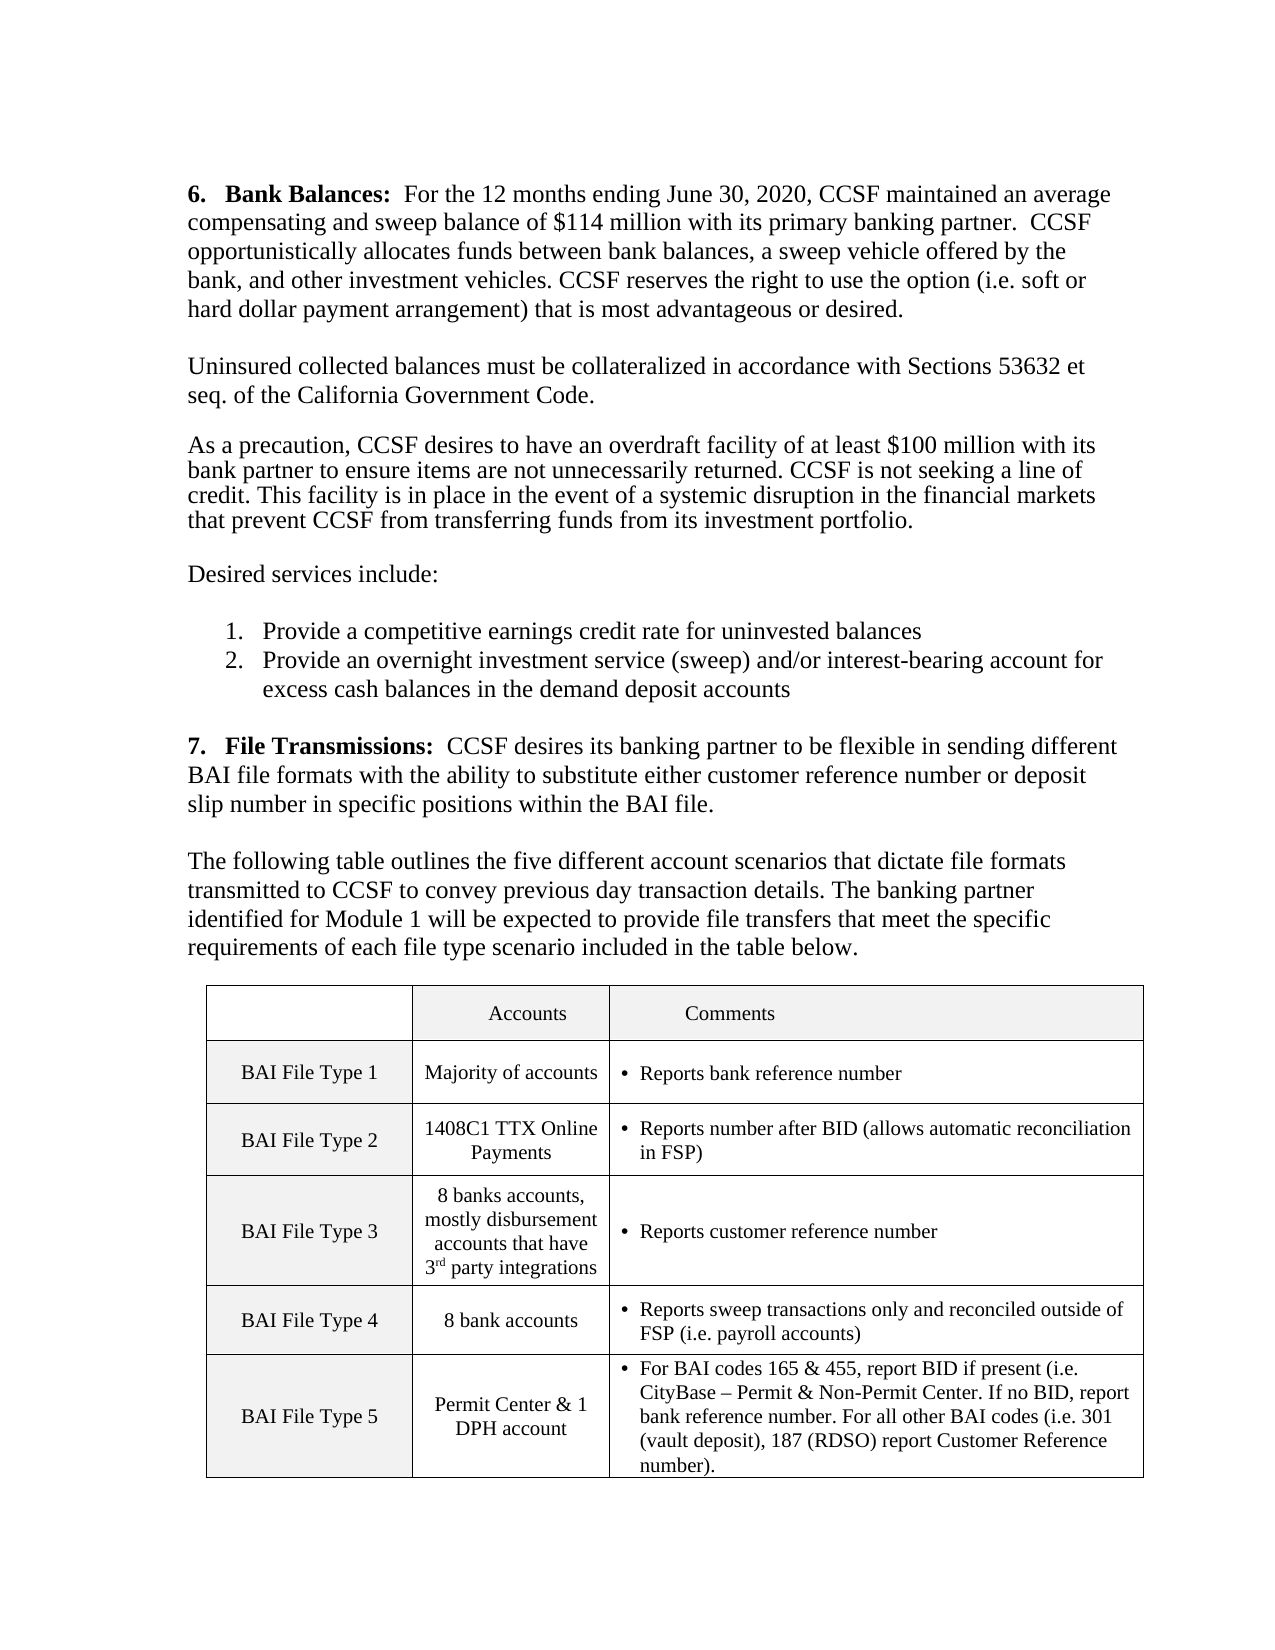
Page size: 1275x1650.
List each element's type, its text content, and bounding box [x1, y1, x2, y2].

table_cell 8 bank accounts [413, 1286, 609, 1353]
table_cell Permit Center & 1 DPH account [413, 1355, 609, 1477]
list File Transmissions: CCSF desires its banking partner to be flexible in sending different BAI file formats with the ability to substitute either customer reference number or deposit slip number in specific positions within the BAI file. [187, 731, 1125, 817]
table_cell Reports customer reference number [610, 1176, 1143, 1285]
text Desired services include: [187, 559, 1125, 587]
table_cell BAI File Type 3 [207, 1176, 412, 1285]
text As a precaution, CCSF desires to have an overdraft facility of at least $100 million with its bank partner to ensure items are not unnecessarily returned. CCSF is not seeking a line of credit. This facility is in place in the event of a systemic disruption in the financial markets that prevent CCSF from transferring funds from its investment portfolio. [187, 434, 1125, 534]
list Provide an overnight investment service (sweep) and/or interest-bearing account for excess cash balances in the demand deposit accounts [225, 645, 1125, 702]
list Uninsured collected balances must be collateralized in accordance with Sections 53632 et seq. of the California Government Code. [187, 351, 1125, 409]
table_cell For BAI codes 165 & 455, report BID if present (i.e. CityBase – Permit & Non-Permit Center. If no BID, report bank reference number. For all other BAI codes (i.e. 301 (vault deposit), 187 (RDSO) report Customer Reference number). [610, 1355, 1143, 1477]
table_header Comments [610, 986, 1143, 1039]
table_cell 8 banks accounts, mostly disbursement accounts that have 3rd party integrations [413, 1176, 609, 1285]
text The following table outlines the five different account scenarios that dictate file formats transmitted to CCSF to convey previous day transaction details. The banking partner identified for Module 1 will be expected to provide file transfers that meet the specific requirements of each file type scenario included in the table below. [187, 846, 1125, 961]
list Bank Balances: For the 12 months ending June 30, 2020, CCSF maintained an average compensating and sweep balance of $114 million with its primary banking partner. CCSF opportunistically allocates funds between bank balances, a sweep vehicle offered by the bank, and other investment vehicles. CCSF reserves the right to use the option (i.e. soft or hard dollar payment arrangement) that is most advantageous or desired. [187, 179, 1125, 322]
table_cell Reports bank reference number [610, 1041, 1143, 1103]
table_cell BAI File Type 1 [207, 1041, 412, 1103]
table_cell Majority of accounts [413, 1041, 609, 1103]
table_cell BAI File Type 4 [207, 1286, 412, 1353]
table_cell BAI File Type 2 [207, 1104, 412, 1175]
table_cell BAI File Type 5 [207, 1355, 412, 1477]
table_header [207, 986, 412, 1039]
list Provide a competitive earnings credit rate for uninvested balances [225, 616, 1125, 645]
table_cell 1408C1 TTX Online Payments [413, 1104, 609, 1175]
table_cell Reports number after BID (allows automatic reconciliation in FSP) [610, 1104, 1143, 1175]
table_cell Reports sweep transactions only and reconciled outside of FSP (i.e. payroll accounts) [610, 1286, 1143, 1353]
table_header Accounts [413, 986, 609, 1039]
